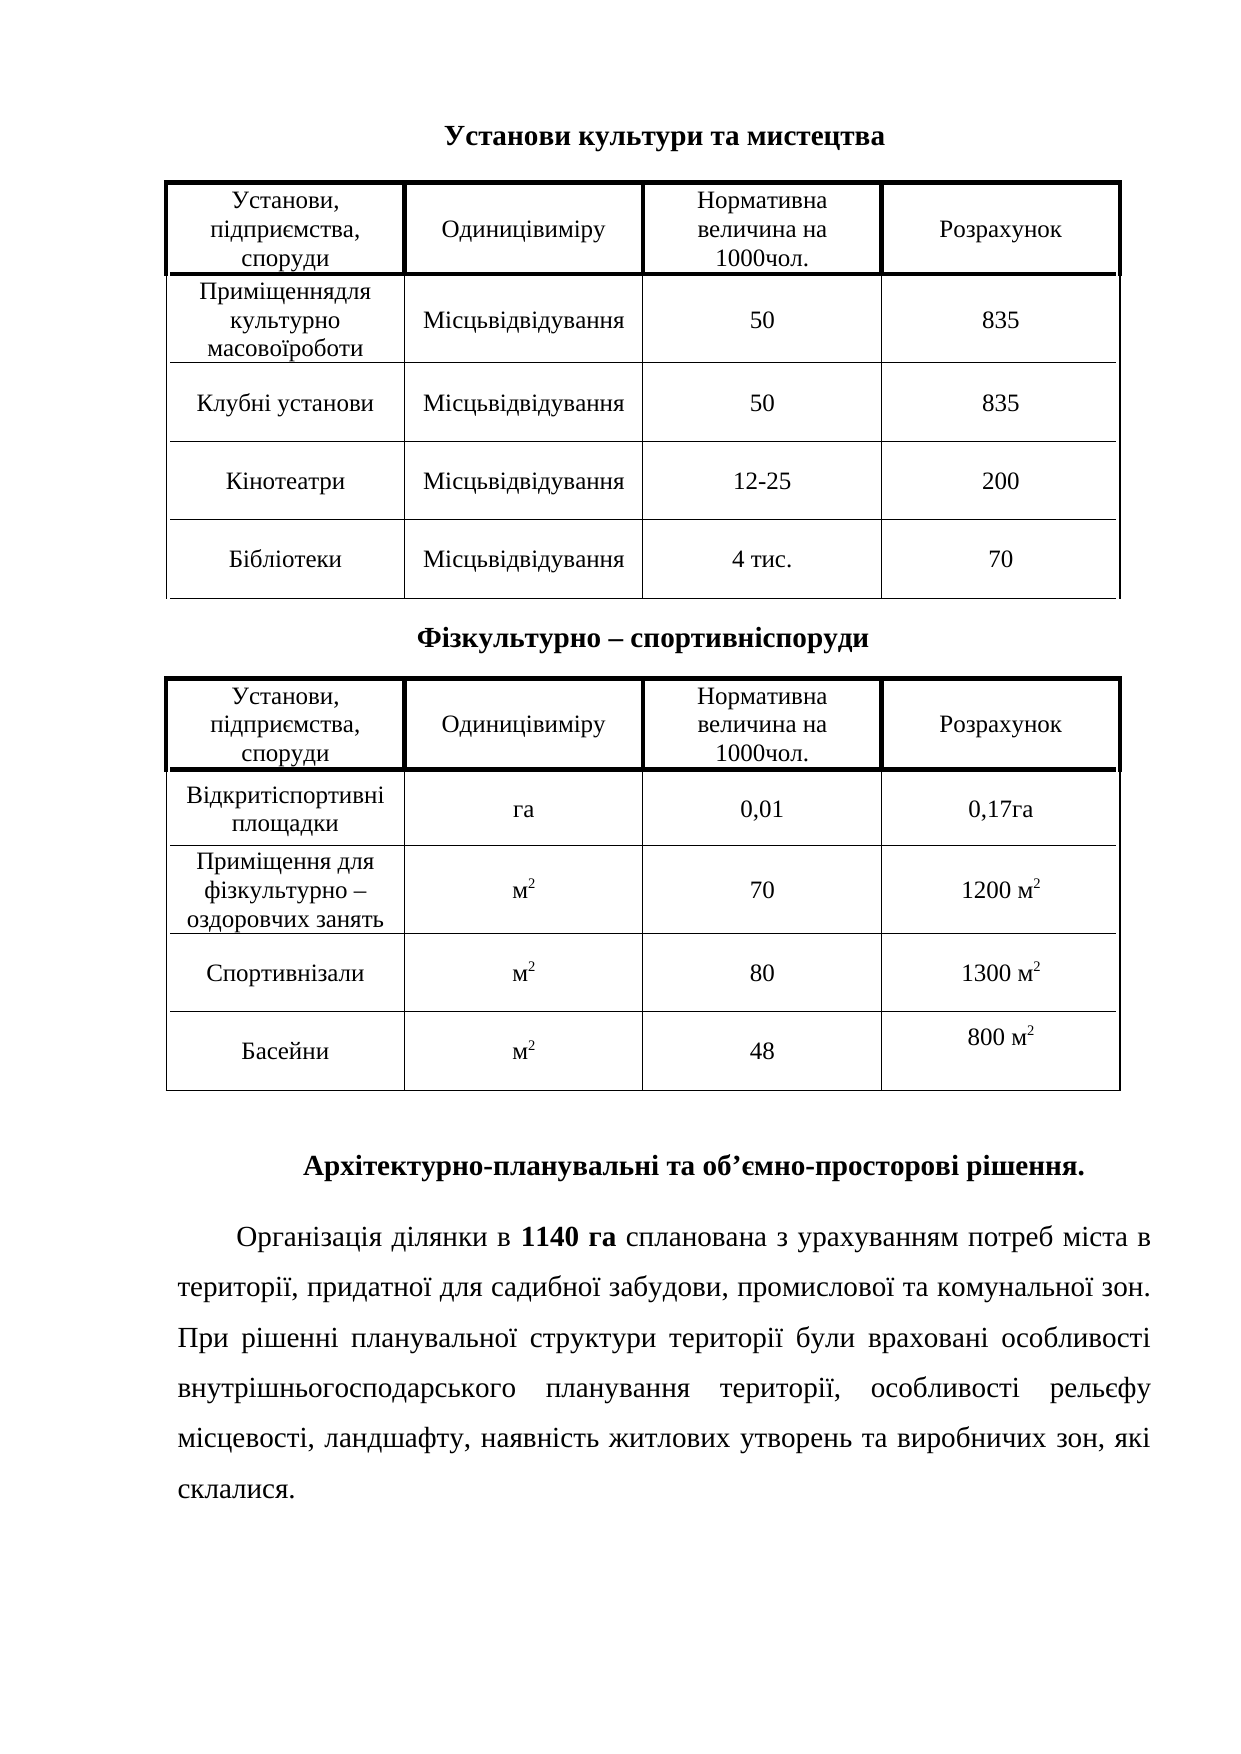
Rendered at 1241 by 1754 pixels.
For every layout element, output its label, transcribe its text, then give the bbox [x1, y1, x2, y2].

text Організація ділянки в 1140 га спланована з урахуванням потреб міста в території, придатної для садибної забудови, промислової та комунальної зон. При рішенні планувальної структури території були враховані особливості внутрішньогосподарського планування території, особливості рельєфу місцевості, ландшафту, наявність житлових утворень та виробничих зон, які склалися. [177, 1219, 1152, 1504]
text Установи культури та мистецтва [177, 118, 1152, 152]
table_cell Розрахунок [884, 681, 1118, 767]
table_cell га [405, 772, 642, 845]
table_cell 50 [643, 363, 881, 441]
table_cell 70 [643, 846, 881, 933]
table_cell Установи, підприємства, споруди [168, 681, 402, 767]
table_cell Відкритіспортивні площадки [167, 767, 404, 845]
table_cell Приміщення для фізкультурно – оздоровчих занять [167, 845, 404, 933]
table_cell Клубні установи [167, 362, 404, 441]
table_cell Кінотеатри [167, 441, 404, 519]
table_cell м2 [405, 934, 642, 1011]
table_cell Фізкультурно – спортивніспоруди [166, 598, 1120, 676]
table_cell м2 [405, 1012, 642, 1089]
table_cell 835 [882, 362, 1119, 441]
table_cell Місцьвідвідування [405, 442, 642, 519]
table_cell 70 [882, 519, 1119, 598]
table_cell 48 [643, 1012, 881, 1089]
table_cell 1200 м2 [882, 845, 1119, 933]
table_cell Нормативна величина на 1000чол. [645, 681, 879, 767]
table_cell 0,01 [643, 772, 881, 845]
table_cell м2 [405, 846, 642, 933]
table_cell Приміщеннядля культурно масовоїроботи [167, 271, 404, 362]
table_header Установи, підприємства, споруди [168, 185, 402, 271]
table_header Нормативна величина на 1000чол. [645, 185, 879, 271]
table_cell Місцьвідвідування [405, 363, 642, 441]
text Архітектурно-планувальні та об’ємно-просторові рішення. [177, 1148, 1152, 1182]
table_cell Спортивнізали [167, 933, 404, 1011]
table_cell 12-25 [643, 442, 881, 519]
table_header Одиницівиміру [407, 185, 641, 271]
table_cell 80 [643, 934, 881, 1011]
table_cell Одиницівиміру [407, 681, 641, 767]
table_cell Басейни [167, 1011, 404, 1089]
table_cell 200 [882, 441, 1119, 519]
table_cell 835 [882, 271, 1119, 362]
table_cell 0,17га [882, 767, 1119, 845]
table_cell 800 м2 [882, 1011, 1119, 1089]
table_cell 1300 м2 [882, 933, 1119, 1011]
table_cell Місцьвідвідування [405, 276, 642, 362]
table_cell Місцьвідвідування [405, 520, 642, 598]
table_header Розрахунок [884, 185, 1118, 271]
table_cell Бібліотеки [167, 519, 404, 598]
table_cell 50 [643, 276, 881, 362]
table_cell 4 тис. [643, 520, 881, 598]
